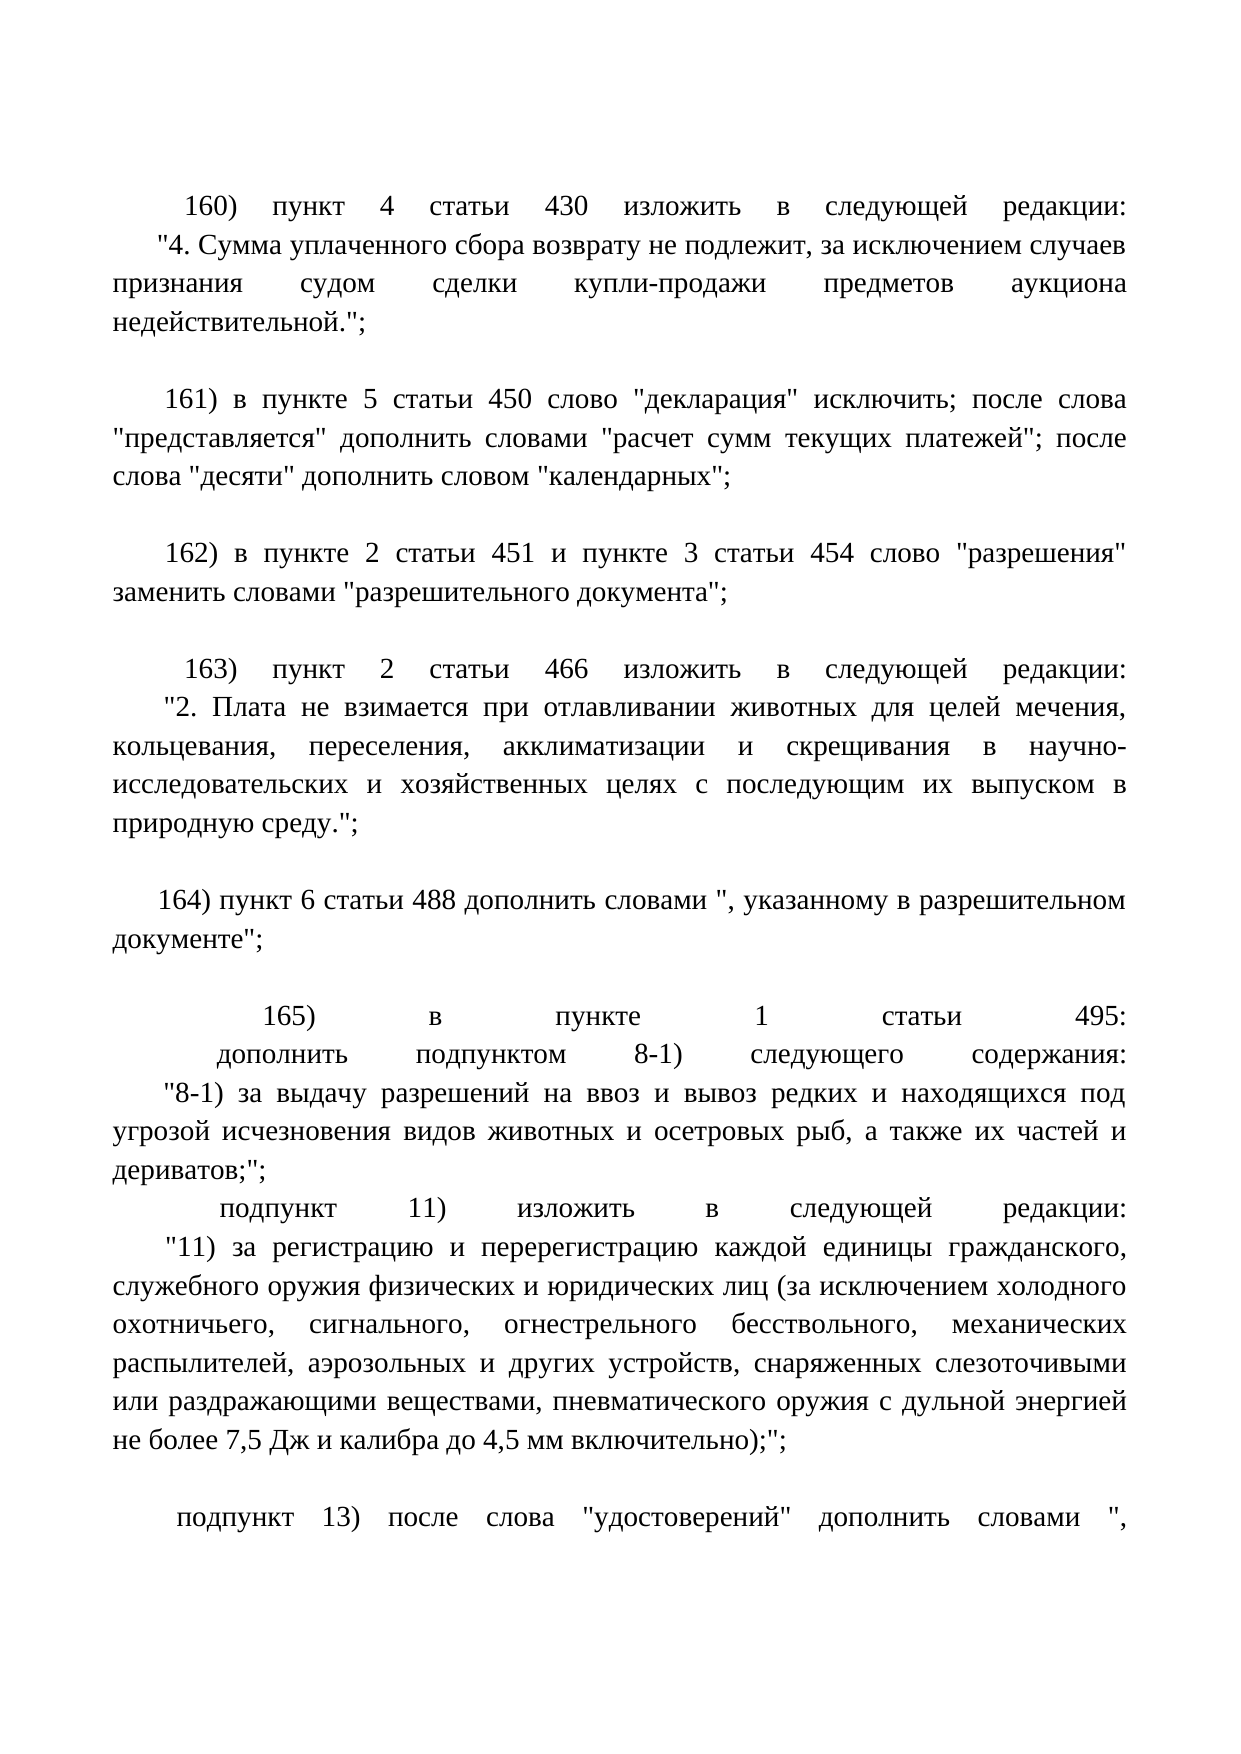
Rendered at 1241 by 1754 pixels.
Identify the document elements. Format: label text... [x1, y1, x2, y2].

text 164) пункт 6 статьи 488 дополнить словами ", указанному в разрешительном документе"; [112, 844, 1128, 954]
text 163) пункт 2 статьи 466 изложить в следующей редакции: "2. Плата не взимается при отлавливании животных для целей мечения, кольцевания, переселения, акклиматизации и скрещивания в научно-исследовательских и хозяйственных целях с последующим их выпуском в природную среду."; [112, 612, 1128, 839]
text подпункт 11) изложить в следующей редакции: "11) за регистрацию и перерегистрацию каждой единицы гражданского, служебного оружия физических и юридических лиц (за исключением холодного охотничьего, сигнального, огнестрельного бесствольного, механических распылителей, аэрозольных и других устройств, снаряженных слезоточивыми или раздражающими веществами, пневматического оружия с дульной энергией не более 7,5 Дж и калибра до 4,5 мм включительно);"; [112, 1191, 1128, 1455]
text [112, 1460, 1128, 1532]
text 162) в пункте 2 статьи 451 и пункте 3 статьи 454 слово "разрешения" заменить словами "разрешительного документа"; [112, 497, 1128, 607]
text 160) пункт 4 статьи 430 изложить в следующей редакции: "4. Сумма уплаченного сбора возврату не подлежит, за исключением случаев признания судом сделки купли-продажи предметов аукциона недействительной."; [112, 150, 1128, 338]
text 165) в пункте 1 статьи 495: дополнить подпунктом 8-1) следующего содержания: "8-1) за выдачу разрешений на ввоз и вывоз редких и находящихся под угрозой исчезновения видов животных и осетровых рыб, а также их частей и дериватов;"; [112, 959, 1128, 1186]
text 161) в пункте 5 статьи 450 слово "декларация" исключить; после слова "представляется" дополнить словами "расчет сумм текущих платежей"; после слова "десяти" дополнить словом "календарных"; [112, 343, 1128, 492]
